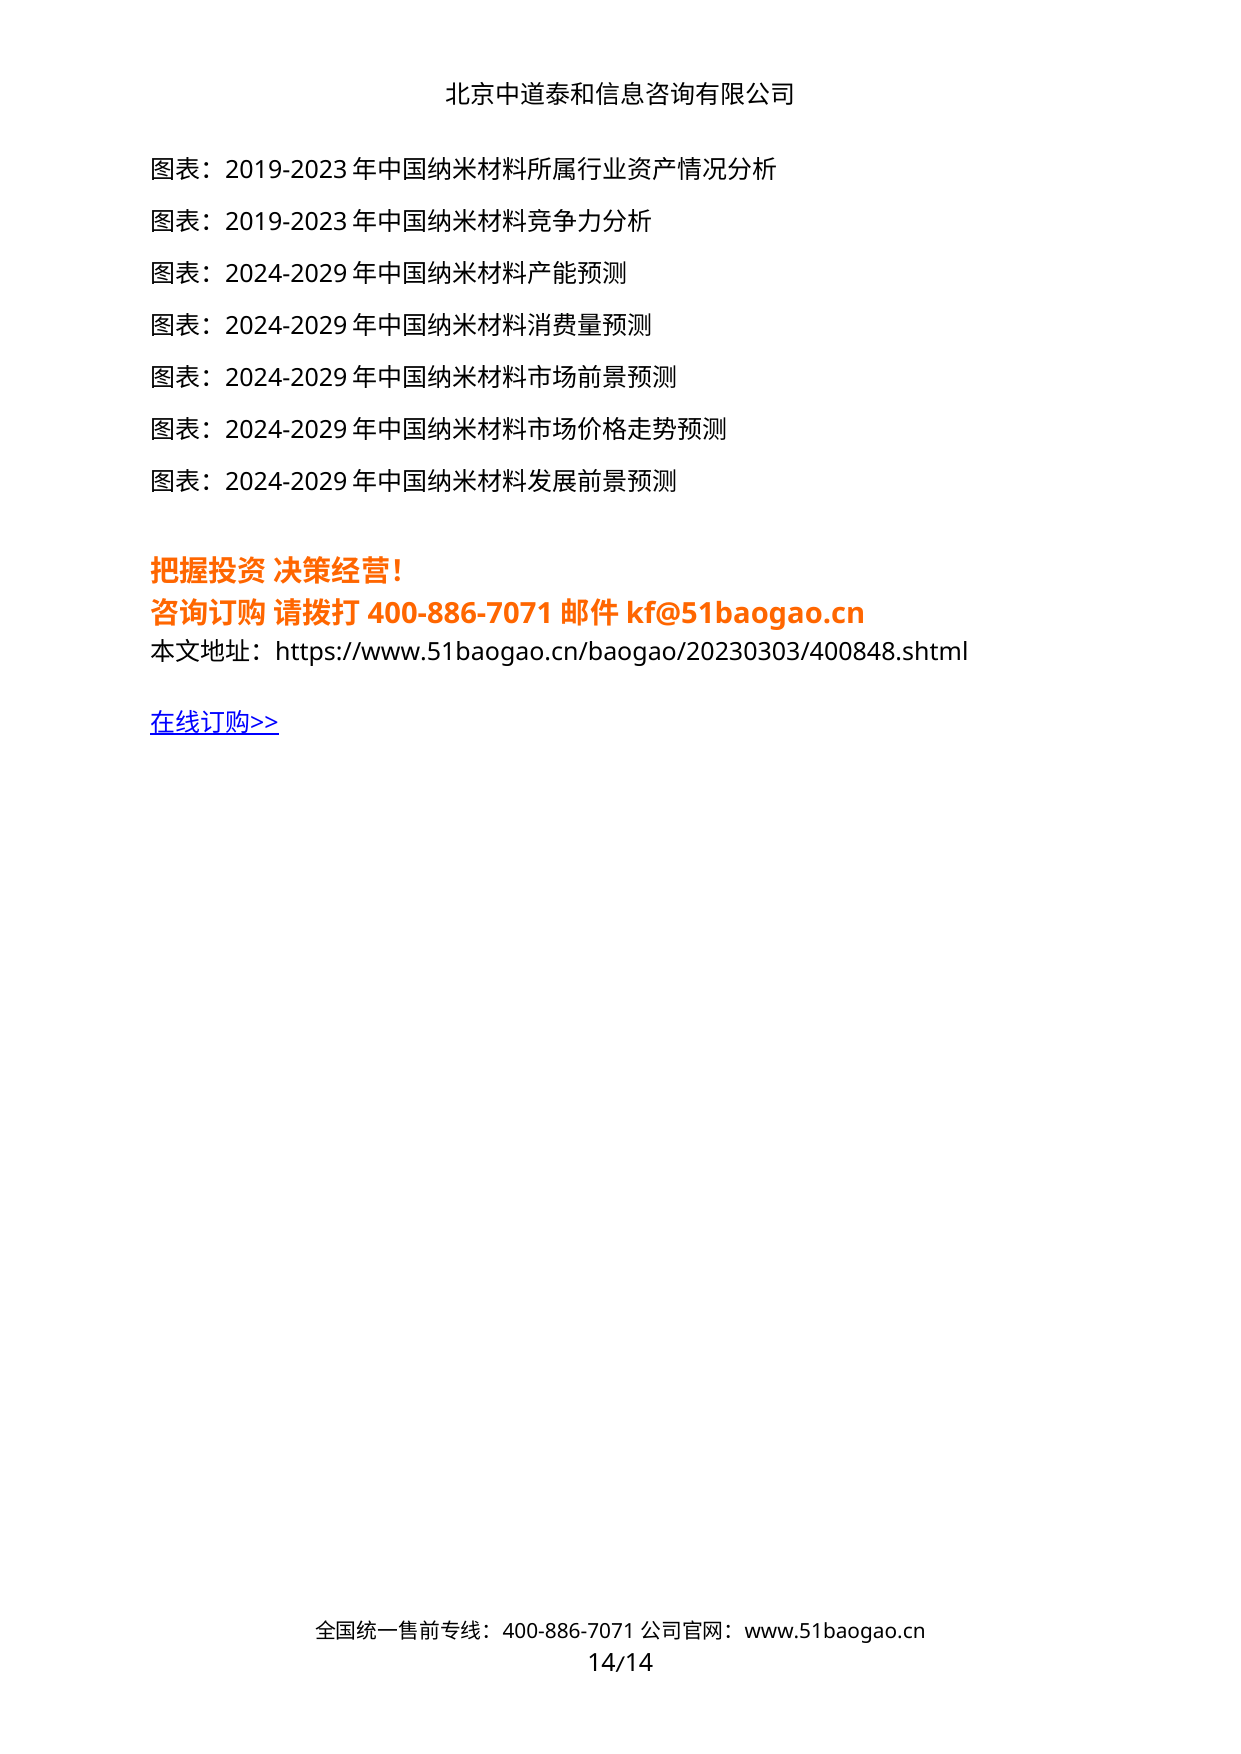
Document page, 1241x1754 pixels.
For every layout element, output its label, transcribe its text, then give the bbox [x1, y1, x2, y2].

text 图表：2024-2029年中国纳米材料发展前景预测 [150, 461, 1090, 497]
text 图表：2024-2029年中国纳米材料市场价格走势预测 [150, 409, 1090, 446]
text 图表：2019-2023年中国纳米材料竞争力分析 [150, 202, 1090, 238]
text 图表：2024-2029年中国纳米材料市场前景预测 [150, 357, 1090, 394]
text 把握投资 决策经营！咨询订购 请拨打 400-886-7071 邮件 kf@51baogao.cn本文地址：https://www.51baogao.cn/baogao/20230303/400848.shtml [150, 513, 1090, 668]
text 图表：2024-2029年中国纳米材料产能预测 [150, 254, 1090, 290]
text 图表：2019-2023年中国纳米材料所属行业资产情况分析 [150, 150, 1090, 186]
text 在线订购>> [150, 668, 1090, 738]
text 图表：2024-2029年中国纳米材料消费量预测 [150, 306, 1090, 342]
